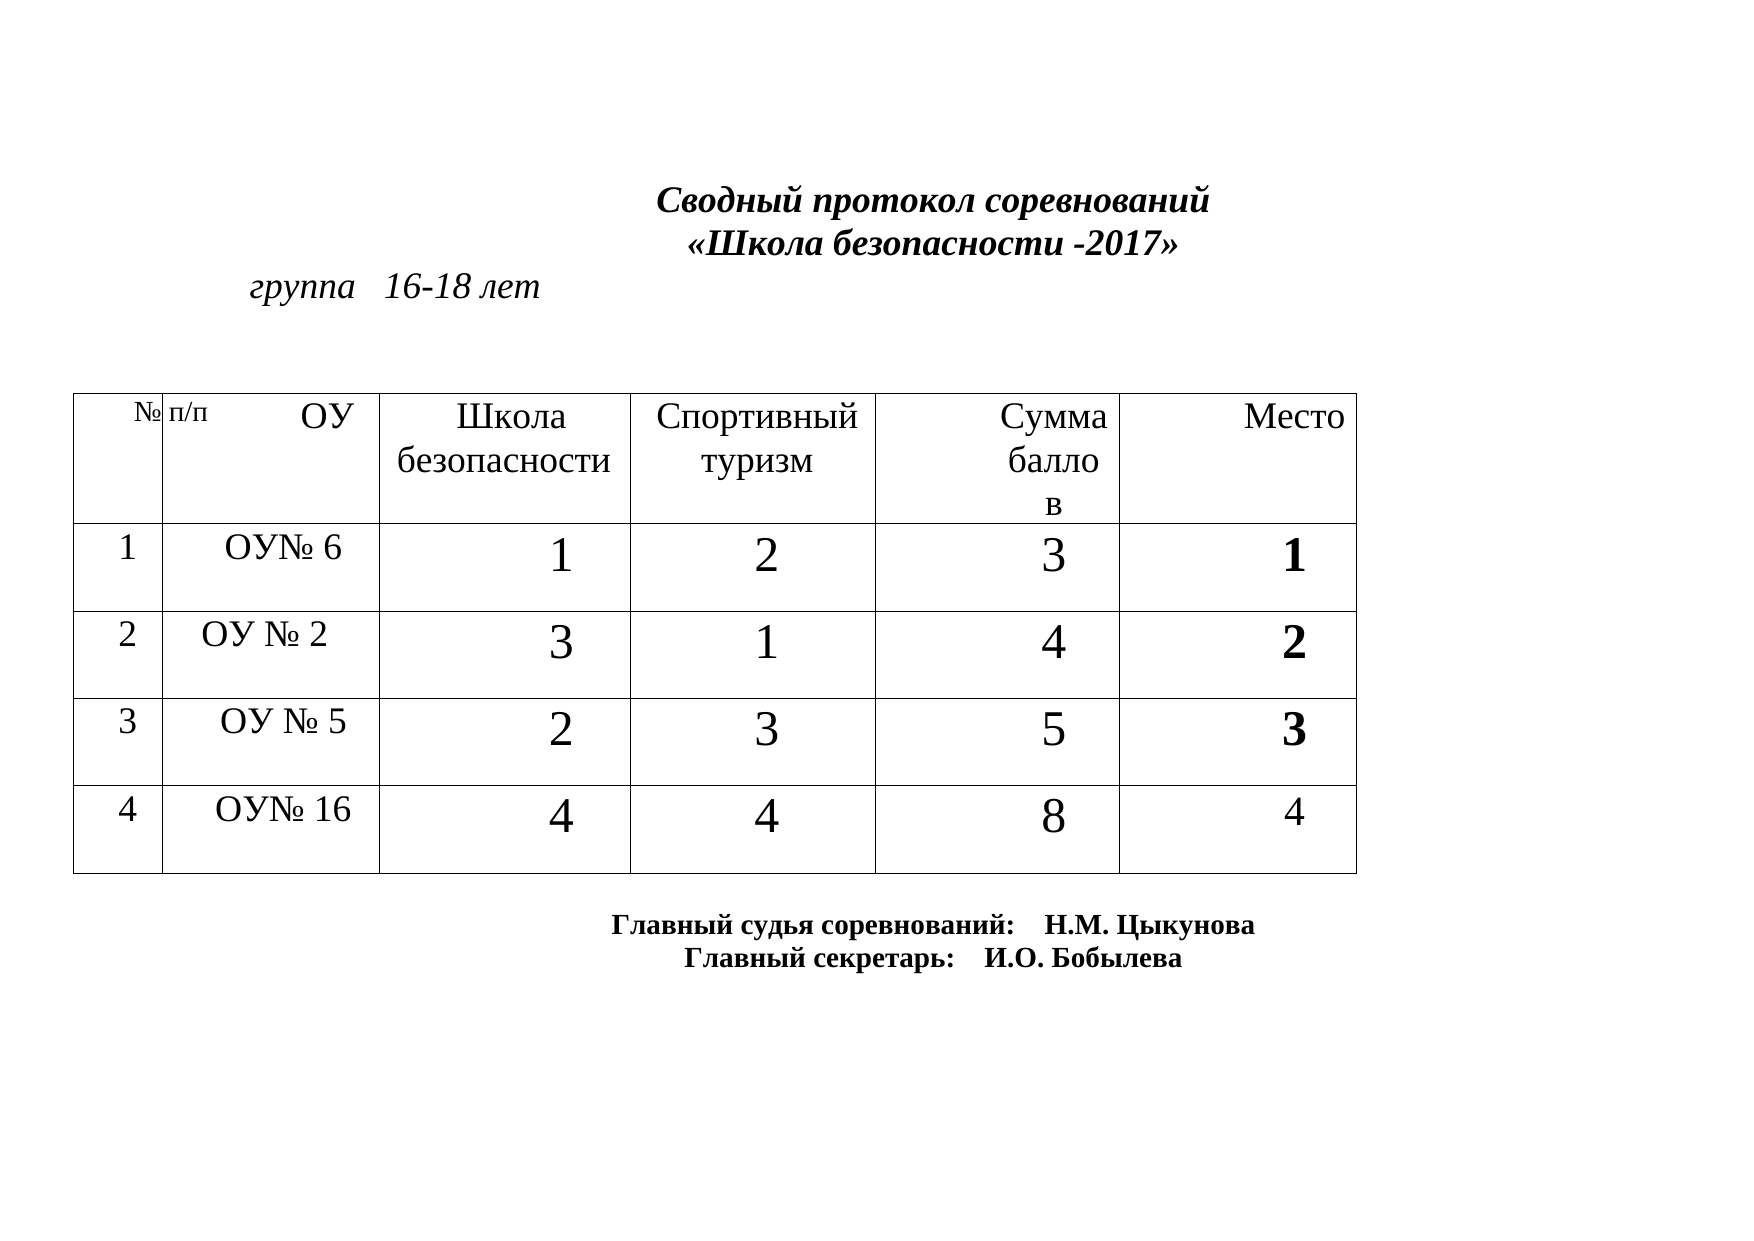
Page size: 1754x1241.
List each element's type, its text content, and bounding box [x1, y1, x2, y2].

table_cell ОУ № 5 [163, 699, 379, 785]
text «Школа безопасности -2017» [231, 220, 1636, 263]
table_cell 2 [631, 524, 875, 611]
table_cell 4 [74, 786, 162, 872]
text Сводный протокол соревнований [231, 177, 1636, 220]
table_cell 4 [631, 786, 875, 872]
table_cell ОУ№ 16 [163, 786, 379, 872]
table_cell 4 [876, 612, 1119, 698]
table_header № п/п [74, 394, 162, 523]
text Главный судья соревнований: Н.М. Цыкунова [231, 907, 1636, 941]
table_cell 3 [1120, 699, 1356, 785]
table_cell 5 [876, 699, 1119, 785]
table_cell 1 [380, 524, 630, 611]
table_cell 1 [1120, 524, 1356, 611]
text группа 16-18 лет [231, 263, 1636, 307]
table_cell 4 [1120, 786, 1356, 872]
table_header ОУ [163, 394, 379, 523]
table_header Школа безопасности [380, 394, 630, 523]
text Главный секретарь: И.О. Бобылева [231, 941, 1636, 974]
table_cell ОУ№ 6 [163, 524, 379, 611]
table_cell 8 [876, 786, 1119, 872]
table_cell 3 [631, 699, 875, 785]
table_header Спортивный туризм [631, 394, 875, 523]
table_cell 3 [380, 612, 630, 698]
table_cell 1 [74, 524, 162, 611]
table_cell 1 [631, 612, 875, 698]
table_header Место [1120, 394, 1356, 523]
table_cell 3 [74, 699, 162, 785]
table_cell ОУ № 2 [163, 612, 379, 698]
table_header Сумма баллов [876, 394, 1119, 523]
table_cell 4 [380, 786, 630, 872]
table_cell 2 [380, 699, 630, 785]
table_cell 3 [876, 524, 1119, 611]
table_cell 2 [74, 612, 162, 698]
table_cell 2 [1120, 612, 1356, 698]
